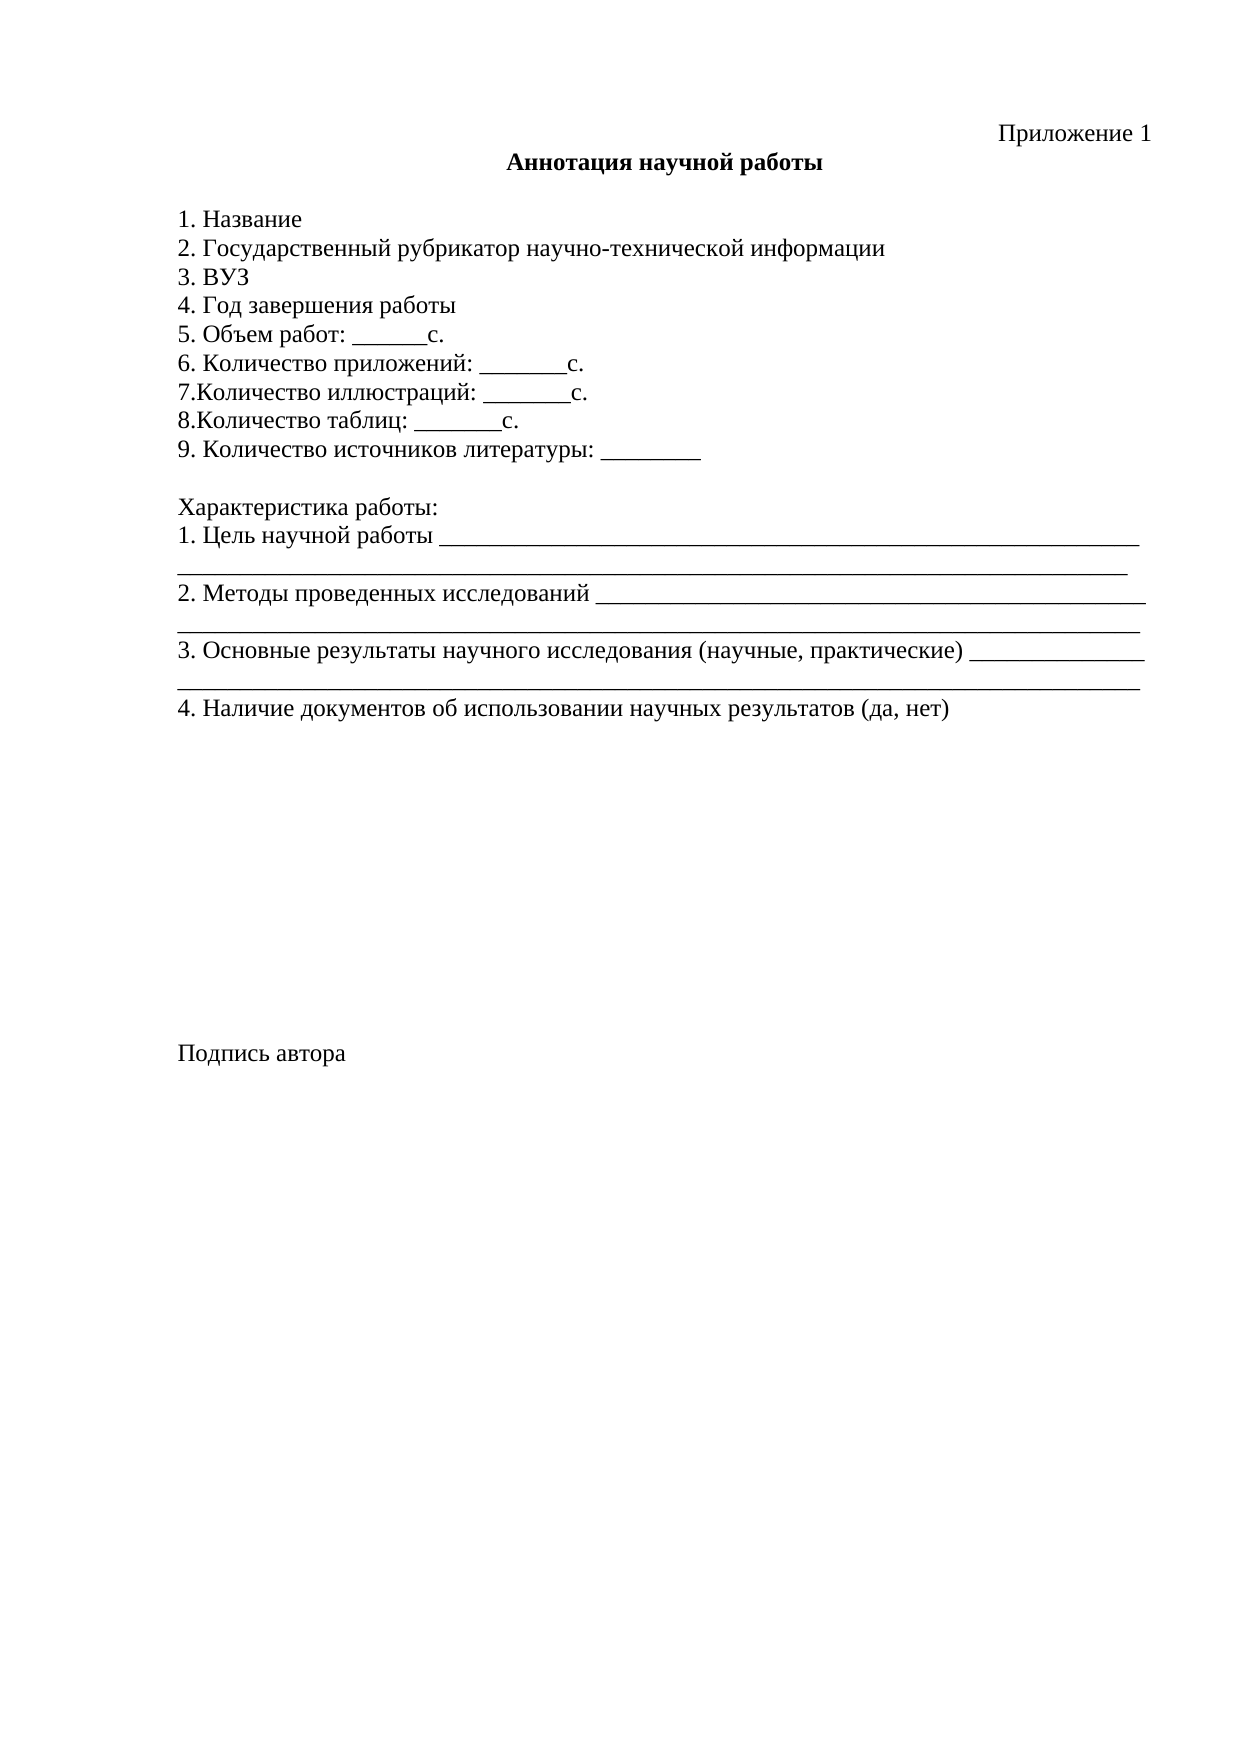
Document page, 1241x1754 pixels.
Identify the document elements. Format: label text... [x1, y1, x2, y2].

text 2. Государственный рубрикатор научно-технической информации [177, 233, 1152, 262]
text 4. Год завершения работы [177, 291, 1152, 319]
text _____________________________________________________________________________ [177, 607, 1152, 636]
text 8.Количество таблиц: _______с. [177, 406, 1152, 434]
text Подпись автора [177, 1038, 1152, 1067]
text 7.Количество иллюстраций: _______с. [177, 377, 1152, 406]
text ____________________________________________________________________________ [177, 549, 1152, 578]
text 6. Количество приложений: _______с. [177, 348, 1152, 377]
text 4. Наличие документов об использовании научных результатов (да, нет) [177, 693, 1152, 722]
text 1. Название [177, 204, 1152, 233]
text 9. Количество источников литературы: ________ [177, 434, 1152, 463]
text Аннотация научной работы [177, 147, 1152, 176]
text 3. ВУЗ [177, 262, 1152, 291]
text 1. Цель научной работы ________________________________________________________ [177, 521, 1152, 549]
text 2. Методы проведенных исследований ____________________________________________ [177, 578, 1152, 607]
text 3. Основные результаты научного исследования (научные, практические) ______________ [177, 636, 1152, 664]
text 5. Объем работ: ______с. [177, 319, 1152, 348]
text _____________________________________________________________________________ [177, 664, 1152, 693]
text Приложение 1 [177, 118, 1152, 147]
text Характеристика работы: [177, 492, 1152, 521]
